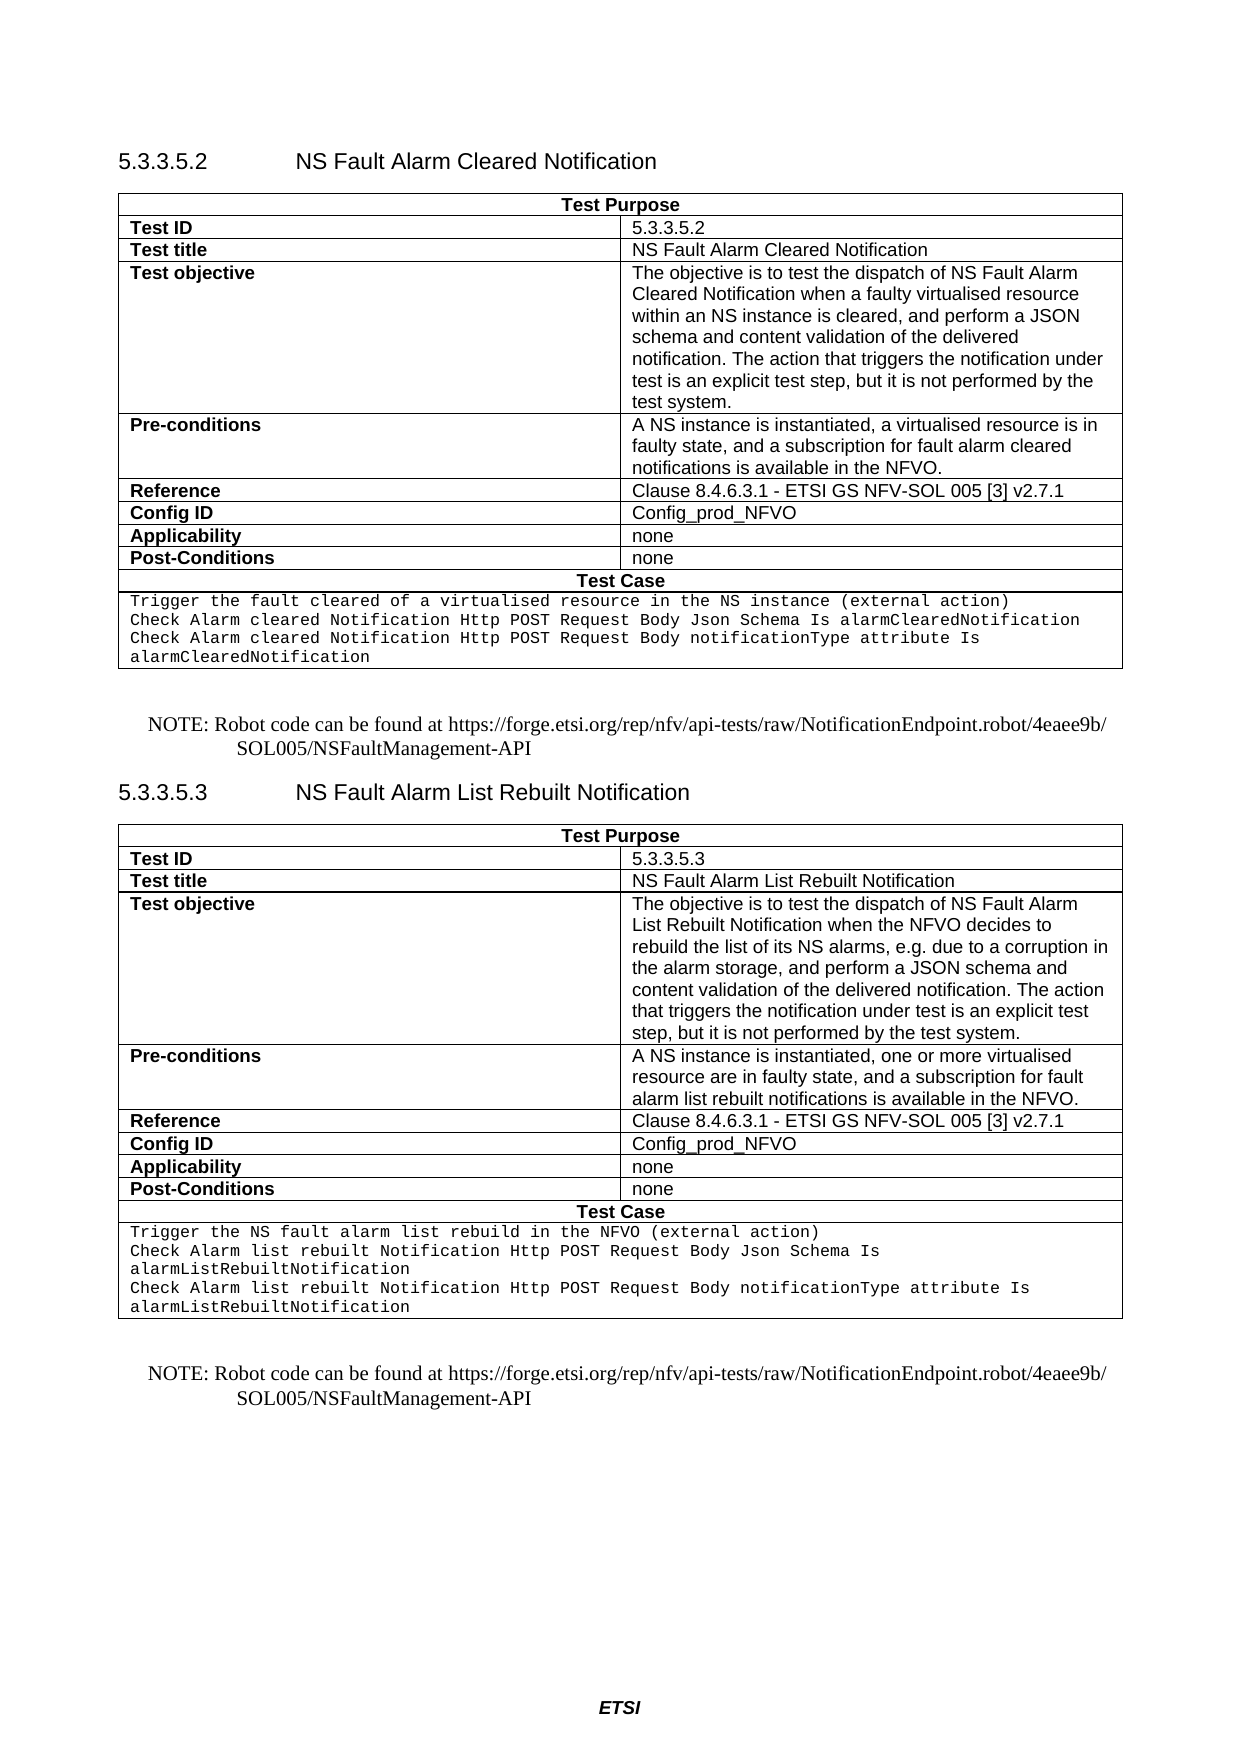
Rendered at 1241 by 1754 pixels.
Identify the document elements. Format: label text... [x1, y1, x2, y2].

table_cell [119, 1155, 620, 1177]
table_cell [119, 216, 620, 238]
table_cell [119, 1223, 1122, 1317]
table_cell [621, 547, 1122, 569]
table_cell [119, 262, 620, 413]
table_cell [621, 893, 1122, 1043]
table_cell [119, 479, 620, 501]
subtitle 5.3.3.5.3 NS Fault Alarm List Rebuilt Notification [118, 778, 1122, 805]
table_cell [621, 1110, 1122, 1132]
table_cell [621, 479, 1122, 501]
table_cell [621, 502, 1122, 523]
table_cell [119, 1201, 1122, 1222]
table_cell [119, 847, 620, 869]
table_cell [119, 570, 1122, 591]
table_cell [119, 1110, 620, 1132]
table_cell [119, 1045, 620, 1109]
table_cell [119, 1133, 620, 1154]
text NOTE: Robot code can be found at https://forge.etsi.org/rep/nfv/api-tests/raw/NotificationEndpoint.robot/4eaee9b/SOL005/NSFaultManagement-API [148, 1361, 1122, 1409]
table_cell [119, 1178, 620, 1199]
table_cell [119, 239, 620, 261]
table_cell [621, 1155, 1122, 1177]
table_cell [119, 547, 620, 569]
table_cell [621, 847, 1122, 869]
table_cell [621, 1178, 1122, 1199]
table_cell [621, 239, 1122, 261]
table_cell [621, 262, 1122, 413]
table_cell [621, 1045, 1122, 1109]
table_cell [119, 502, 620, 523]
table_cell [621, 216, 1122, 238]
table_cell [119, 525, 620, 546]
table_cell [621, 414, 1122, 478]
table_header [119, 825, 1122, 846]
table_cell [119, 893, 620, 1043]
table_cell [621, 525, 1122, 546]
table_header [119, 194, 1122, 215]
subtitle 5.3.3.5.2 NS Fault Alarm Cleared Notification [118, 148, 1122, 174]
text NOTE: Robot code can be found at https://forge.etsi.org/rep/nfv/api-tests/raw/NotificationEndpoint.robot/4eaee9b/SOL005/NSFaultManagement-API [148, 712, 1122, 760]
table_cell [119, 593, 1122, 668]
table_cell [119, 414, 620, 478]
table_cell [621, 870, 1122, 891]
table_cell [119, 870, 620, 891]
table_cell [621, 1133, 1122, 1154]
